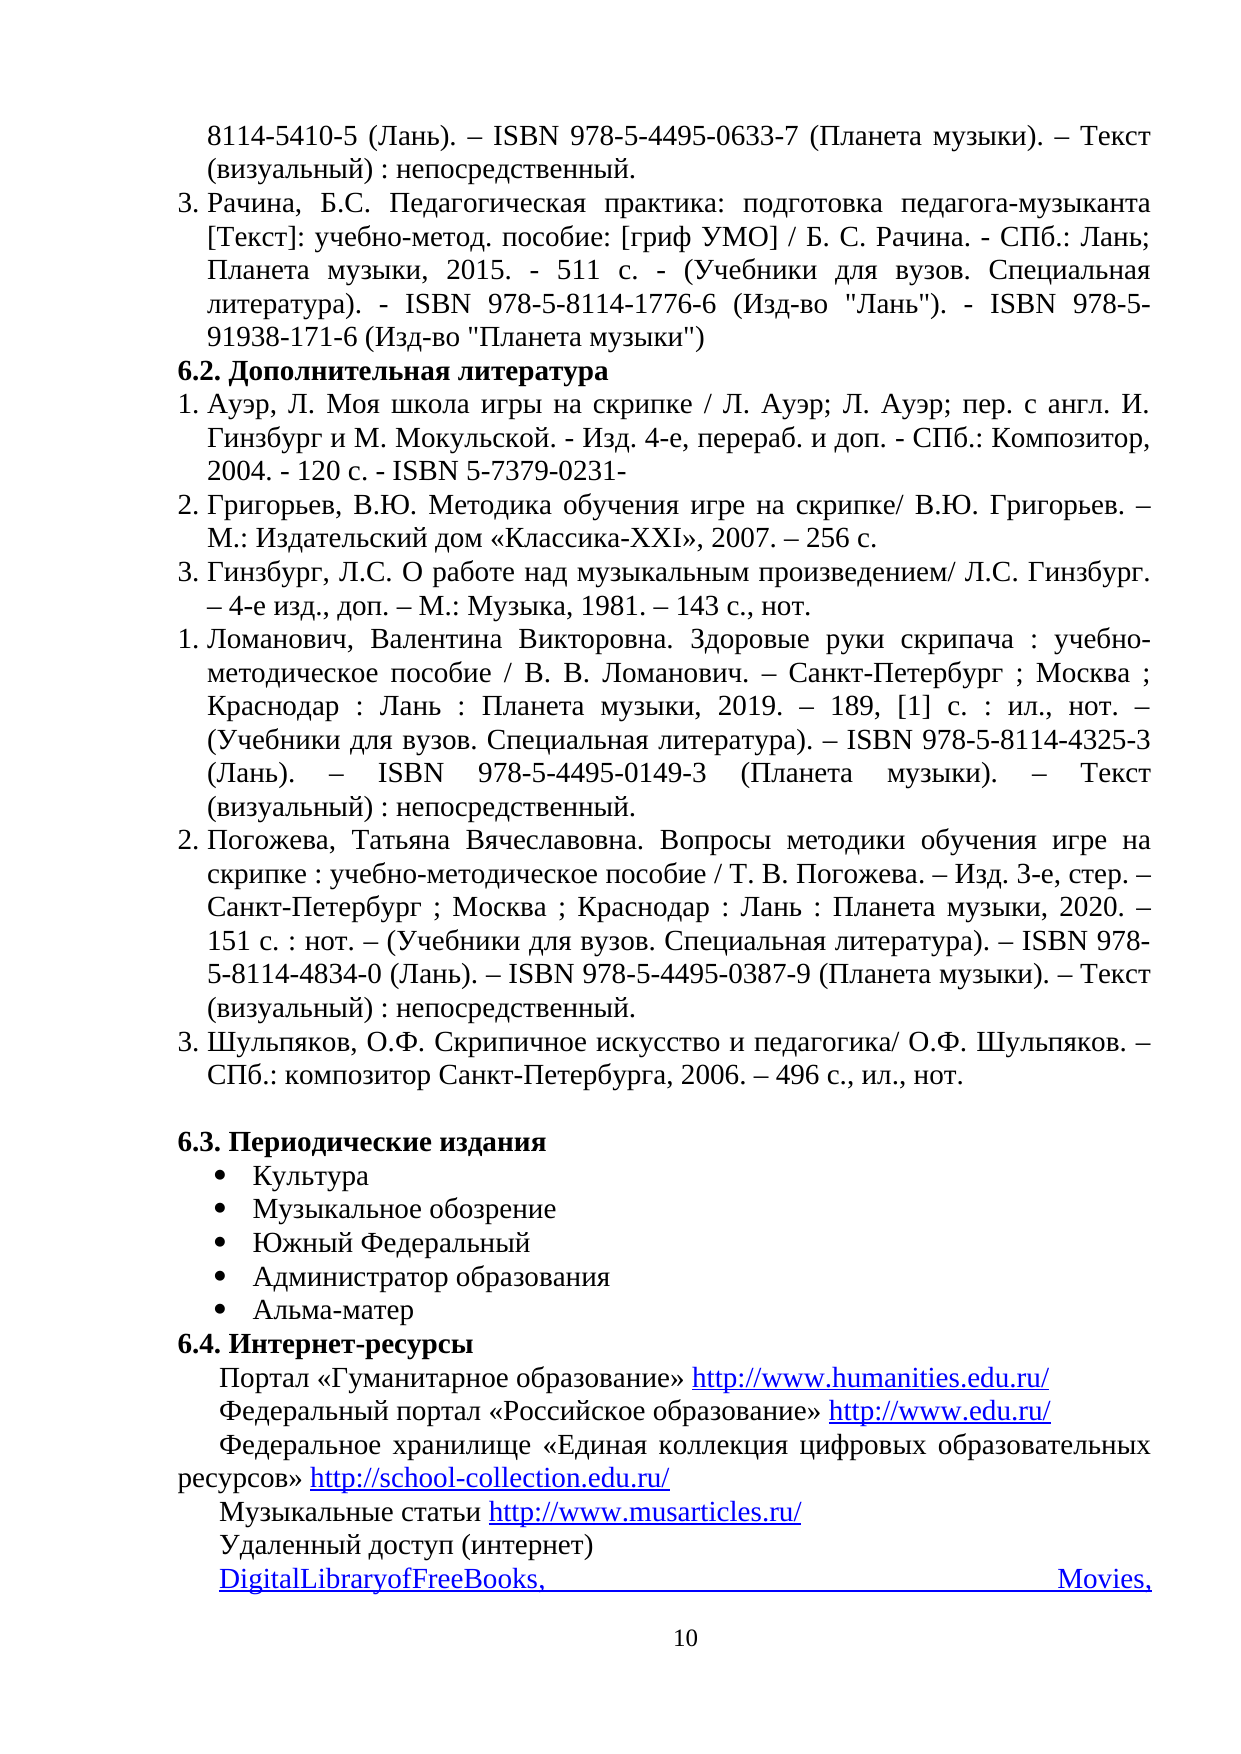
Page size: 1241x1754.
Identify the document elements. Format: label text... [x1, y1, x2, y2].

text Федеральное хранилище «Единая коллекция цифровых образовательных ресурсов» http://school-collection.edu.ru/ [177, 1427, 1152, 1494]
list Ауэр, Л. Моя школа игры на скрипке / Л. Ауэр; Л. Ауэр; пер. с англ. И. Гинзбург и М. Мокульской. - Изд. 4-е, перераб. и доп. - СПб.: Композитор, 2004. - 120 с. - ISBN 5-7379-0231- [177, 386, 1152, 487]
text 6.4. Интернет-ресурсы [177, 1326, 1152, 1360]
list Альма-матер [215, 1292, 1076, 1326]
list Ломанович, Валентина Викторовна. Здоровые руки скрипача : учебно-методическое пособие / В. В. Ломанович. – Санкт-Петербург ; Москва ; Краснодар : Лань : Планета музыки, 2019. – 189, [1] с. : ил., нот. – (Учебники для вузов. Специальная литература). – ISBN 978-5-8114-4325-3 (Лань). – ISBN 978-5-4495-0149-3 (Планета музыки). – Текст (визуальный) : непосредственный. [177, 621, 1152, 822]
text 6.2. Дополнительная литература [177, 353, 1152, 386]
list Григорьев, В.Ю. Методика обучения игре на скрипке/ В.Ю. Григорьев. – М.: Издательский дом «Классика-ХХI», 2007. – 256 с. [177, 487, 1152, 554]
list Гинзбург, Л.С. О работе над музыкальным произведением/ Л.С. Гинзбург. – 4-е изд., доп. – М.: Музыка, 1981. – 143 с., нот. [177, 554, 1152, 621]
text Федеральный портал «Российское образование» http://www.edu.ru/ [177, 1393, 1152, 1427]
list Погожева, Татьяна Вячеславовна. Вопросы методики обучения игре на скрипке : учебно-методическое пособие / Т. В. Погожева. – Изд. 3-е, стер. – Санкт-Петербург ; Москва ; Краснодар : Лань : Планета музыки, 2020. – 151 с. : нот. – (Учебники для вузов. Специальная литература). – ISBN 978-5-8114-4834-0 (Лань). – ISBN 978-5-4495-0387-9 (Планета музыки). – Текст (визуальный) : непосредственный. [177, 822, 1152, 1024]
text Музыкальные статьи http://www.musarticles.ru/ [177, 1494, 1152, 1527]
list Музыкальное обозрение [215, 1192, 1076, 1225]
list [177, 118, 1152, 185]
list Шульпяков, О.Ф. Скрипичное искусство и педагогика/ О.Ф. Шульпяков. – СПб.: композитор Санкт-Петербурга, 2006. – 496 с., ил., нот. [177, 1024, 1152, 1091]
list Рачина, Б.С. Педагогическая практика: подготовка педагога-музыканта [Текст]: учебно-метод. пособие: [гриф УМО] / Б. С. Рачина. - СПб.: Лань; Планета музыки, 2015. - 511 с. - (Учебники для вузов. Специальная литература). - ISBN 978-5-8114-1776-6 (Изд-во "Лань"). - ISBN 978-5-91938-171-6 (Изд-во "Планета музыки") [177, 185, 1152, 353]
list Южный Федеральный [215, 1225, 1076, 1259]
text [177, 1561, 1152, 1594]
list Культура [215, 1158, 1076, 1192]
text Портал «Гуманитарное образование» http://www.humanities.edu.ru/ [177, 1360, 1152, 1393]
text 6.3. Периодические издания [177, 1124, 1152, 1158]
list Администратор образования [215, 1259, 1076, 1292]
text Удаленный доступ (интернет) [177, 1527, 1152, 1561]
